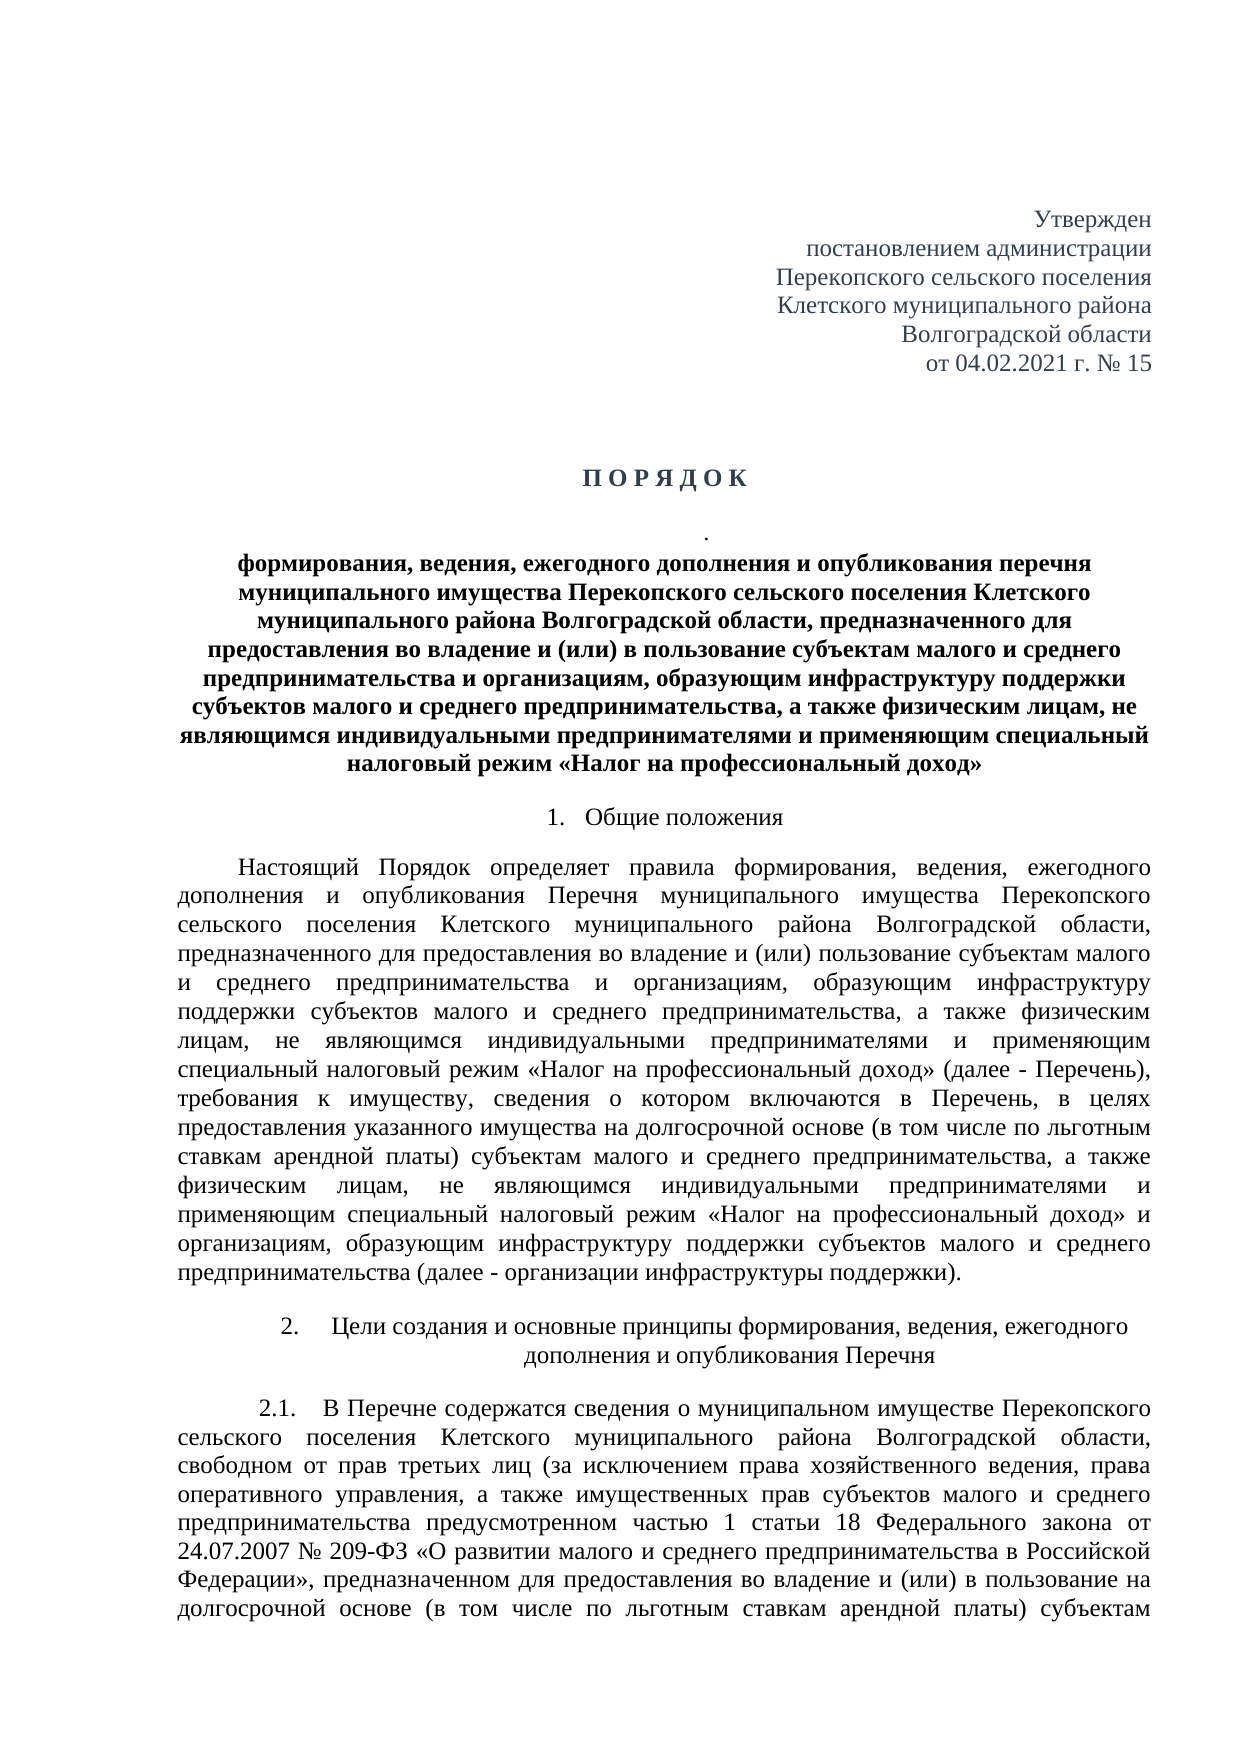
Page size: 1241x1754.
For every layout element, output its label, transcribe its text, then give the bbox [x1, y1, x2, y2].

text Клетского муниципального района [177, 291, 1152, 319]
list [177, 1394, 1152, 1622]
text постановлением администрации [177, 233, 1152, 262]
text формирования, ведения, ежегодного дополнения и опубликования перечня муниципального имущества Перекопского сельского поселения Клетского муниципального района Волгоградской области, предназначенного для предоставления во владение и (или) в пользование субъектам малого и среднего предпринимательства и организациям, образующим инфраструктуру поддержки субъектов малого и среднего предпринимательства, а также физическим лицам, не являющимся индивидуальными предпринимателями и применяющим специальный налоговый режим «Налог на профессиональный доход» [177, 549, 1152, 777]
text Перекопского сельского поселения [177, 262, 1152, 291]
text Волгоградской области [177, 319, 1152, 348]
text Настоящий Порядок определяет правила формирования, ведения, ежегодного дополнения и опубликования Перечня муниципального имущества Перекопского сельского поселения Клетского муниципального района Волгоградской области, предназначенного для предоставления во владение и (или) пользование субъектам малого и среднего предпринимательства и организациям, образующим инфраструктуру поддержки субъектов малого и среднего предпринимательства, а также физическим лицам, не являющимся индивидуальными предпринимателями и применяющим специальный налоговый режим «Налог на профессиональный доход» (далее - Перечень), требования к имуществу, сведения о котором включаются в Перечень, в целях предоставления указанного имущества на долгосрочной основе (в том числе по льготным ставкам арендной платы) субъектам малого и среднего предпринимательства, а также физическим лицам, не являющимся индивидуальными предпринимателями и применяющим специальный налоговый режим «Налог на профессиональный доход» и организациям, образующим инфраструктуру поддержки субъектов малого и среднего предпринимательства (далее - организации инфраструктуры поддержки). [177, 852, 1152, 1286]
text Утвержден [177, 204, 1152, 233]
list Общие положения [546, 806, 1152, 831]
text от 04.02.2021 г. № 15 [177, 348, 1152, 377]
list Цели создания и основные принципы формирования, ведения, ежегодного дополнения и опубликования Перечня [259, 1312, 1149, 1369]
text П О Р Я Д О К [177, 463, 1152, 492]
